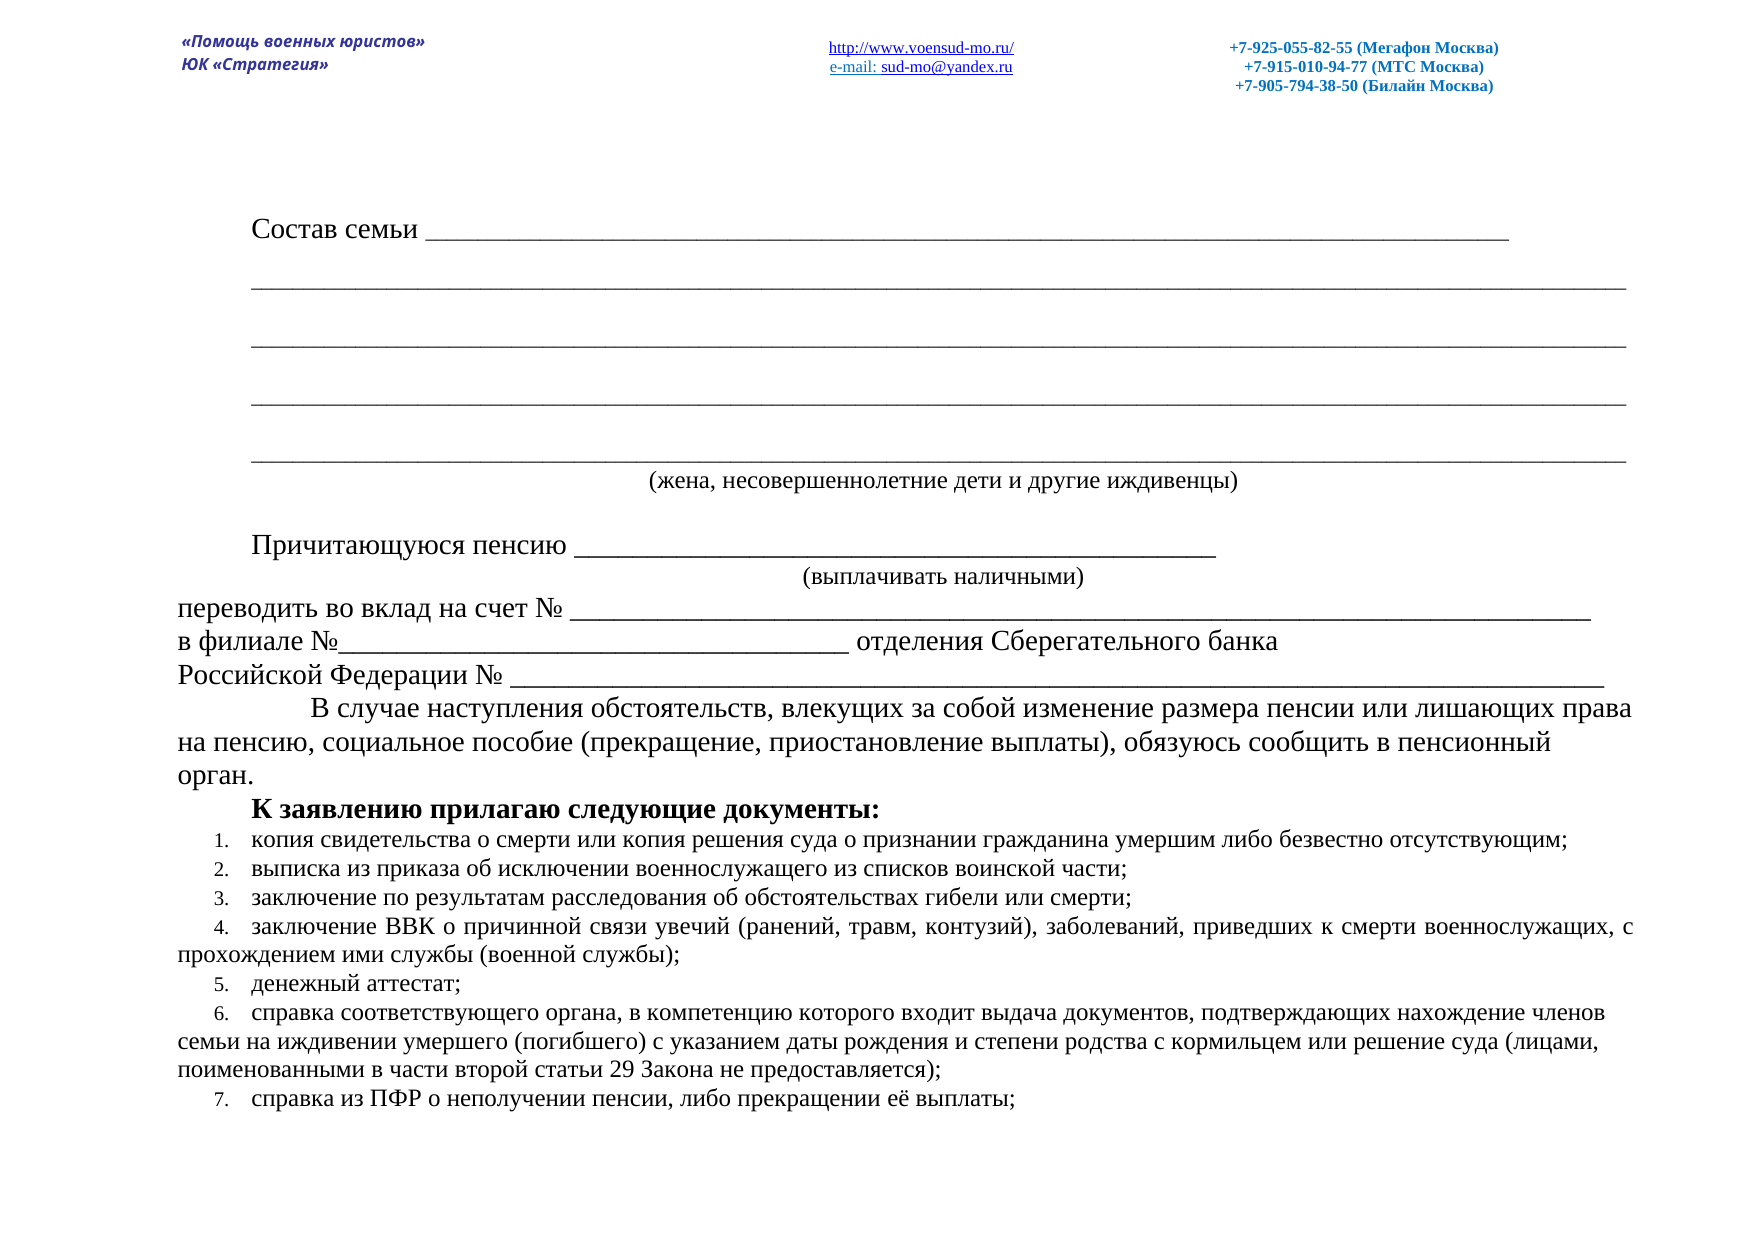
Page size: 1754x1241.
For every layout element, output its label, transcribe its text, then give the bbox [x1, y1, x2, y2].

list справка соответствующего органа, в компетенцию которого входит выдача документов, подтверждающих нахождение членов семьи на иждивении умершего (погибшего) с указанием даты рождения и степени родства с кормильцем или решение суда (лицами, поименованными ‎в части второй статьи 29 Закона не предоставляется); [177, 997, 1636, 1083]
text ____________________________________________________________________________________________________________________________________ [177, 326, 1636, 350]
text Причитающуюся пенсию ____________________________________________ [177, 527, 1636, 561]
text (выплачивать наличными) [177, 561, 1636, 590]
text ____________________________________________________________________________________________________________________________________ [177, 441, 1636, 465]
text переводить во вклад на счет № ______________________________________________________________________ [177, 590, 1636, 623]
text Состав семьи ________________________________________________________________________________________________________ [177, 211, 1636, 244]
list заключение по результатам расследования об обстоятельствах гибели или смерти; [177, 882, 1636, 911]
list денежный аттестат; [177, 968, 1636, 997]
text (жена, несовершеннолетние дети и другие иждивенцы) [177, 465, 1636, 494]
list заключение ВВК о причинной связи увечий (ранений, травм, контузий), заболеваний, приведших к смерти военнослужащих, с прохождением ими службы (военной службы); [177, 911, 1636, 968]
text ____________________________________________________________________________________________________________________________________ [177, 383, 1636, 408]
text К заявлению прилагаю следующие документы: [177, 791, 1636, 824]
text в филиале №___________________________________ отделения Сберегательного банка [177, 623, 1636, 657]
list справка из ПФР о неполучении пенсии, либо прекращении ‎её выплаты; [177, 1083, 1636, 1112]
list копия свидетельства о смерти или копия решения суда ‎о признании гражданина умершим либо безвестно отсутствующим; [177, 824, 1636, 853]
text ____________________________________________________________________________________________________________________________________ [177, 268, 1636, 292]
text Российской Федерации № ___________________________________________________________________________ [177, 657, 1636, 690]
text В случае наступления обстоятельств, влекущих за собой изменение размера пенсии или лишающих права на пенсию, социальное пособие (прекращение, приостановление выплаты), обязуюсь сообщить в пенсионный орган. [177, 690, 1636, 791]
list выписка из приказа об исключении военнослужащего из списков воинской части; [177, 853, 1636, 882]
